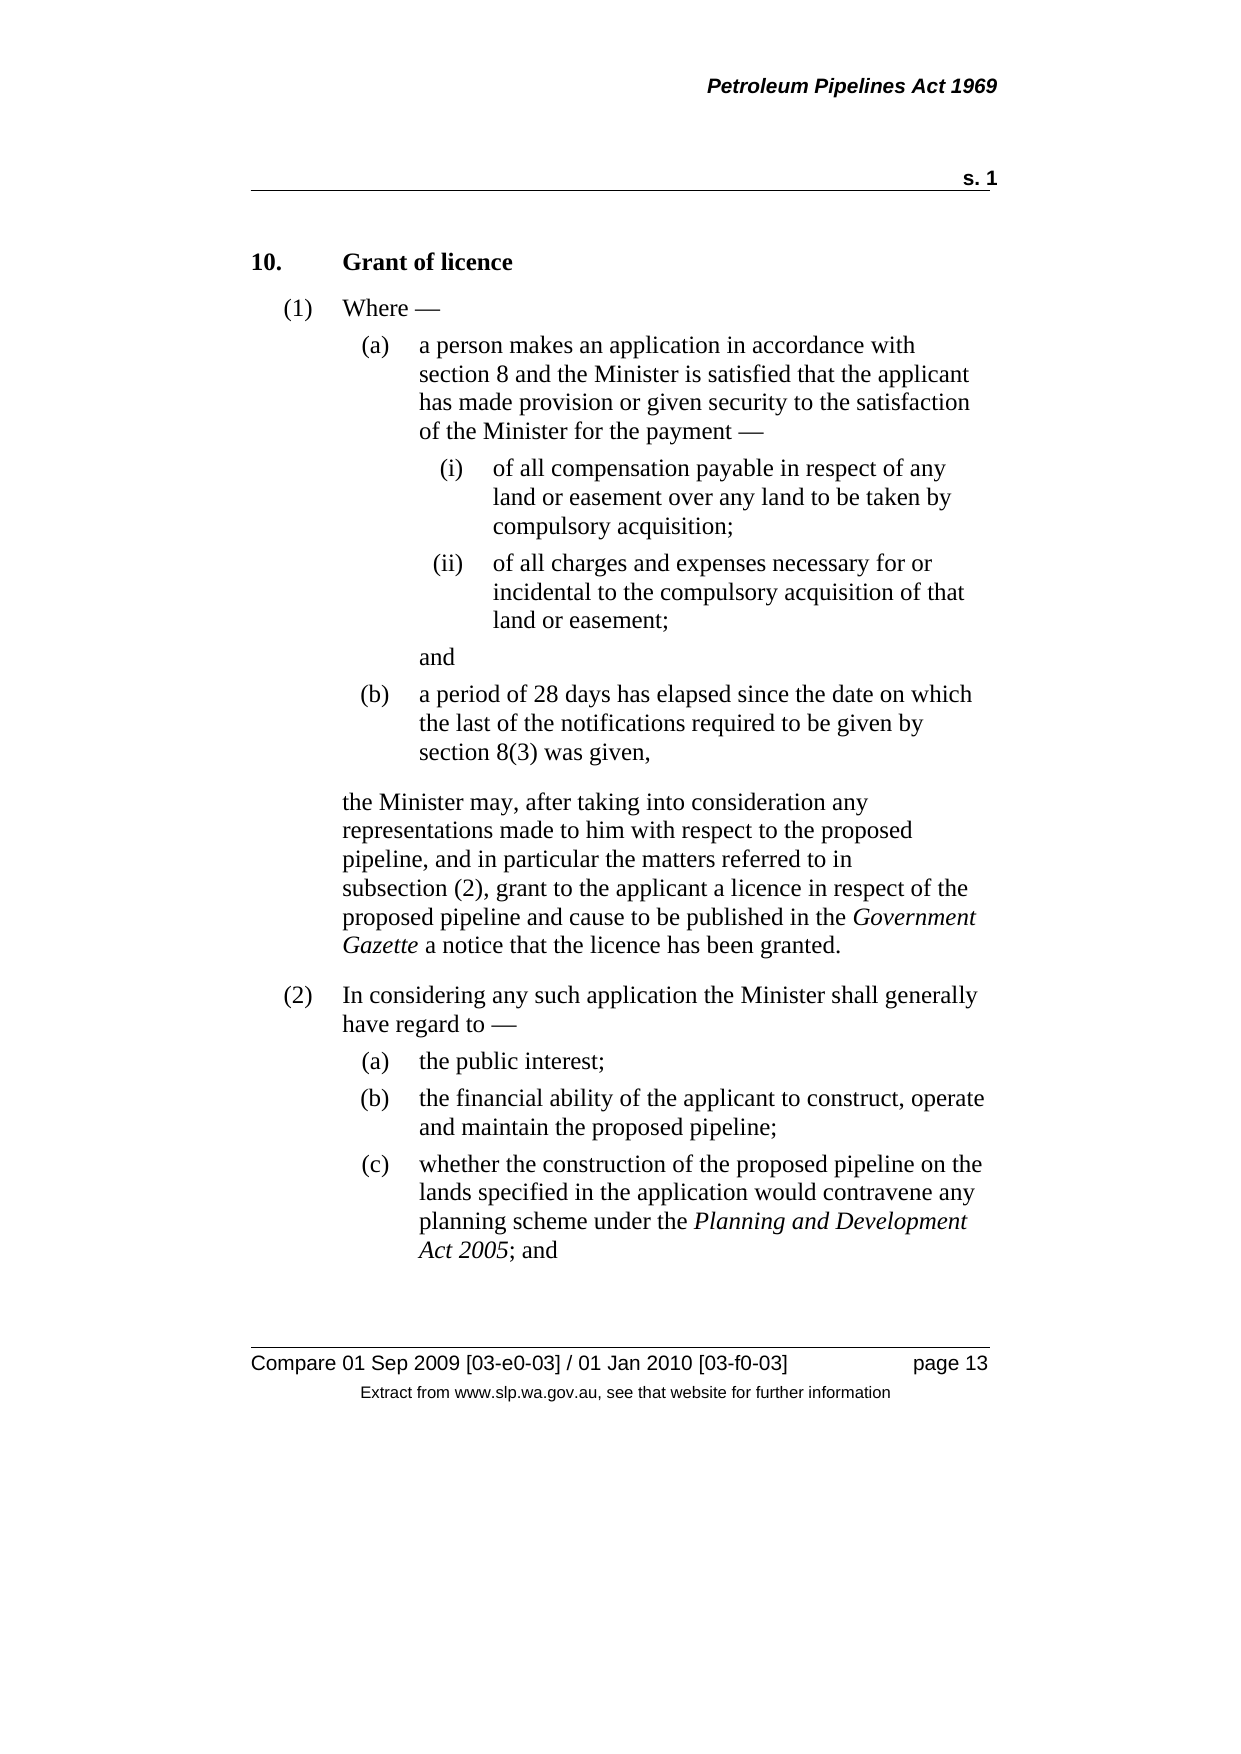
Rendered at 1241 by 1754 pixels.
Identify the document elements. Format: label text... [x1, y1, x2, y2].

text (ii) of all charges and expenses necessary for or incidental to the compulsory acquisition of that land or easement; [251, 548, 990, 634]
text (c) whether the construction of the proposed pipeline on the lands specified in the application would contravene any planning scheme under the Planning and Development Act 2005; and [251, 1149, 990, 1264]
text (i) of all compensation payable in respect of any land or easement over any land to be taken by compulsory acquisition; [251, 453, 990, 539]
text (1) Where — [251, 293, 990, 322]
text (2) In considering any such application the Minister shall generally have regard to — [251, 980, 990, 1037]
text (b) a period of 28 days has elapsed since the date on which the last of the notifications required to be given by section 8(3) was given, [251, 679, 990, 766]
text (b) the financial ability of the applicant to construct, operate and maintain the proposed pipeline; [251, 1083, 990, 1140]
text (a) the public interest; [251, 1046, 990, 1074]
text the Minister may, after taking into consideration any representations made to him with respect to the proposed pipeline, and in particular the matters referred to in subsection (2), grant to the applicant a licence in respect of the proposed pipeline and cause to be published in the Government Gazette a notice that the licence has been granted. [251, 787, 990, 959]
subtitle 10. Grant of licence [251, 247, 990, 276]
text (a) a person makes an application in accordance with section 8 and the Minister is satisfied that the applicant has made provision or given security to the satisfaction of the Minister for the payment — [251, 330, 990, 445]
text and [251, 642, 990, 671]
